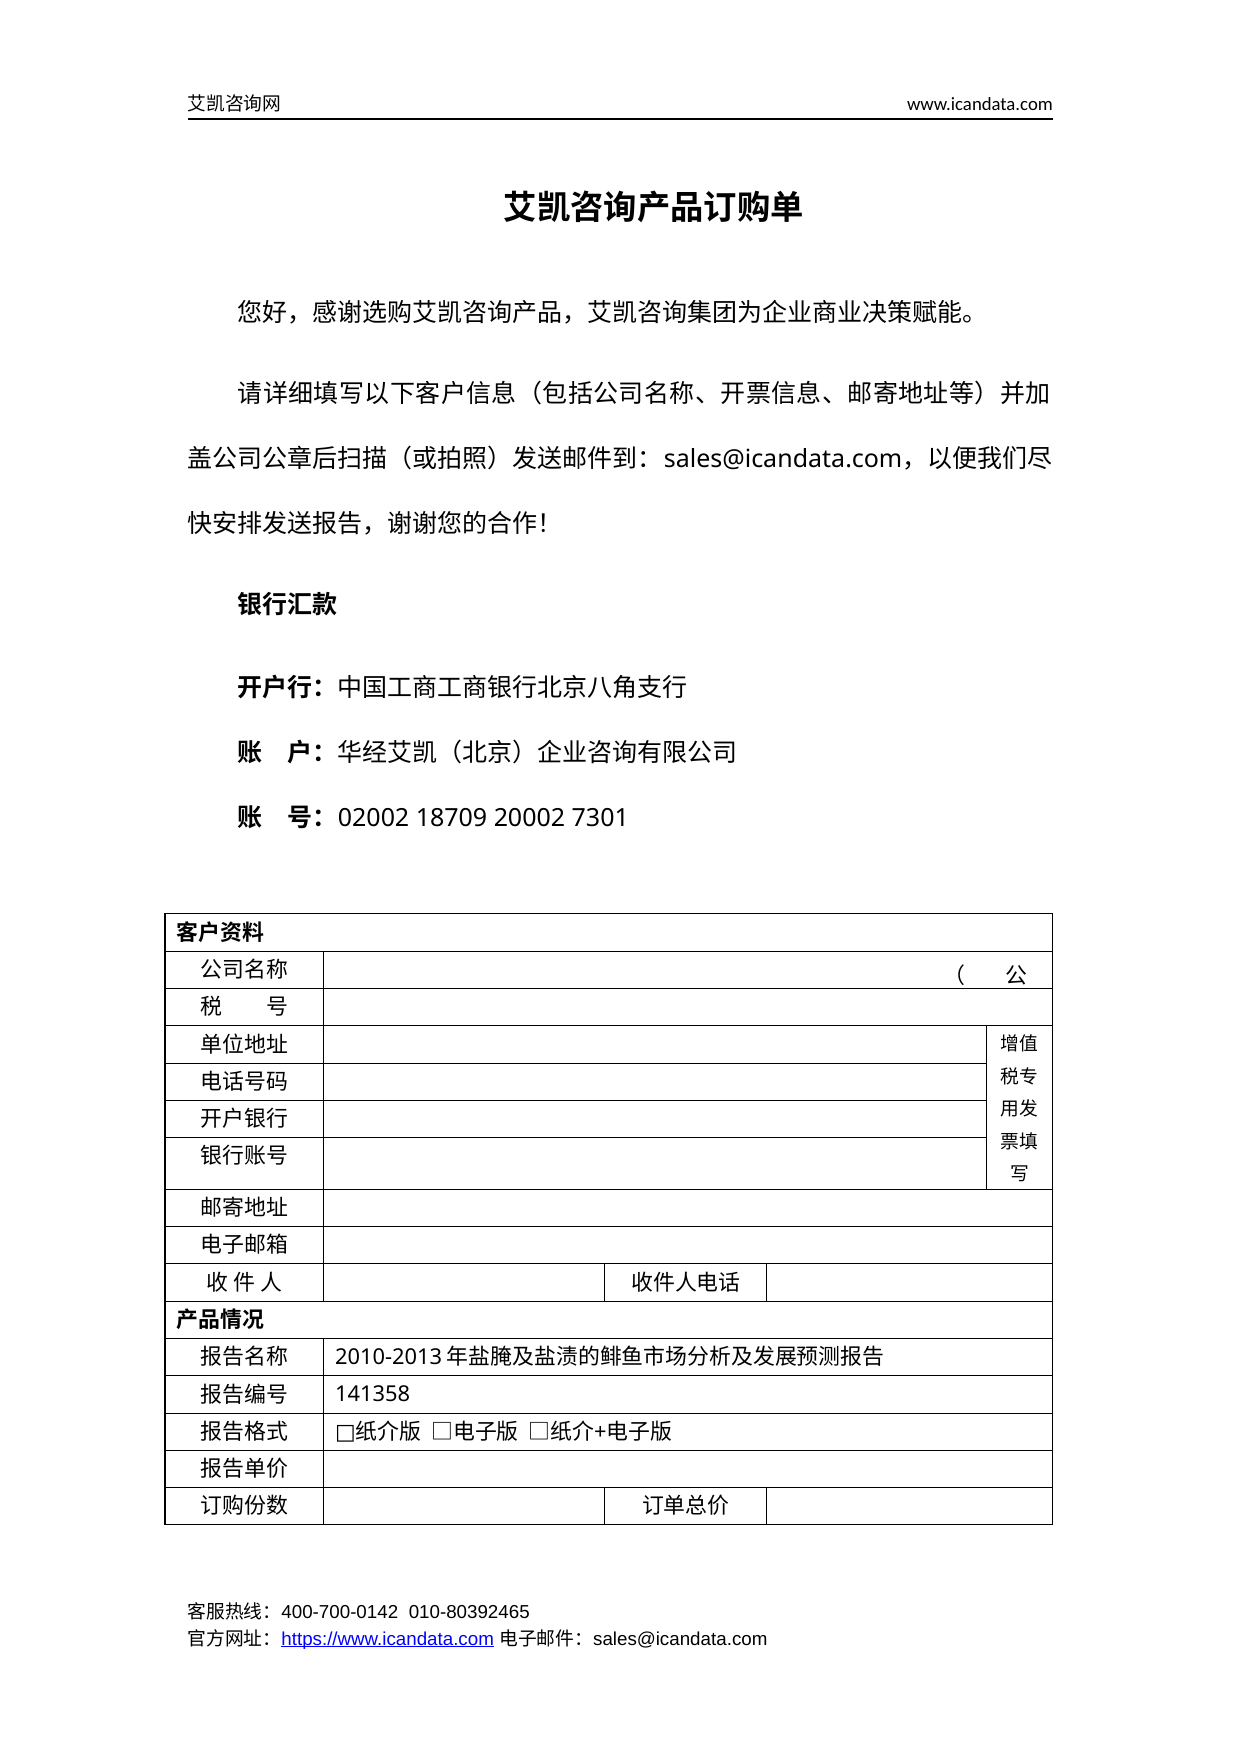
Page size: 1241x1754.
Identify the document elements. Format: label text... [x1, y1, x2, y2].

table_cell 银行账号 [166, 1138, 323, 1189]
text 账 号：02002 18709 20002 7301 [187, 783, 1053, 848]
table_cell [324, 1101, 986, 1137]
table_cell 增值税专用发票填写 [987, 1026, 1052, 1189]
text 请详细填写以下客户信息（包括公司名称、开票信息、邮寄地址等）并加盖公司公章后扫描（或拍照）发送邮件到：sales@icandata.com，以便我们尽快安排发送报告，谢谢您的合作！ [187, 359, 1053, 554]
table_cell 税 号 [166, 989, 323, 1025]
table_cell 电子邮箱 [166, 1227, 323, 1263]
text 您好，感谢选购艾凯咨询产品，艾凯咨询集团为企业商业决策赋能。 [187, 278, 1053, 343]
table_cell [324, 1190, 1052, 1226]
table_cell [324, 1064, 986, 1100]
table_cell 订购份数 [166, 1488, 323, 1524]
table_cell 订单总价 [605, 1488, 766, 1524]
table_cell 报告格式 [166, 1414, 323, 1450]
table_cell 单位地址 [166, 1026, 323, 1062]
table_cell [324, 1138, 986, 1189]
table_cell 邮寄地址 [166, 1190, 323, 1226]
text 银行汇款 [187, 570, 1053, 635]
table_cell 2010-2013年盐腌及盐渍的鲱鱼市场分析及发展预测报告 [324, 1339, 1052, 1375]
table_cell [324, 1227, 1052, 1263]
text 艾凯咨询产品订购单 [187, 172, 1053, 237]
table_cell [324, 989, 1052, 1025]
text 账 户：华经艾凯（北京）企业咨询有限公司 [187, 718, 1053, 783]
table_cell □纸介版 □电子版 □纸介+电子版 [324, 1414, 1052, 1450]
table_cell 收 件 人 [166, 1264, 323, 1301]
table_cell 报告名称 [166, 1339, 323, 1375]
table_cell 收件人电话 [605, 1264, 766, 1301]
table_cell 开户银行 [166, 1101, 323, 1137]
table_cell 产品情况 [166, 1302, 1052, 1338]
table_cell 报告单价 [166, 1451, 323, 1487]
table_cell 报告编号 [166, 1376, 323, 1412]
table_cell 141358 [324, 1376, 1052, 1412]
table_cell [324, 1451, 1052, 1487]
table_cell [767, 1488, 1052, 1524]
table_cell 电话号码 [166, 1064, 323, 1100]
table_cell [324, 952, 1052, 988]
table_cell [324, 1264, 604, 1301]
table_header 客户资料 [166, 914, 1052, 951]
table_cell [767, 1264, 1052, 1301]
table_cell 公司名称 [166, 952, 323, 988]
table_cell [324, 1488, 604, 1524]
text 开户行：中国工商工商银行北京八角支行 [187, 653, 1053, 718]
table_cell [324, 1026, 986, 1062]
